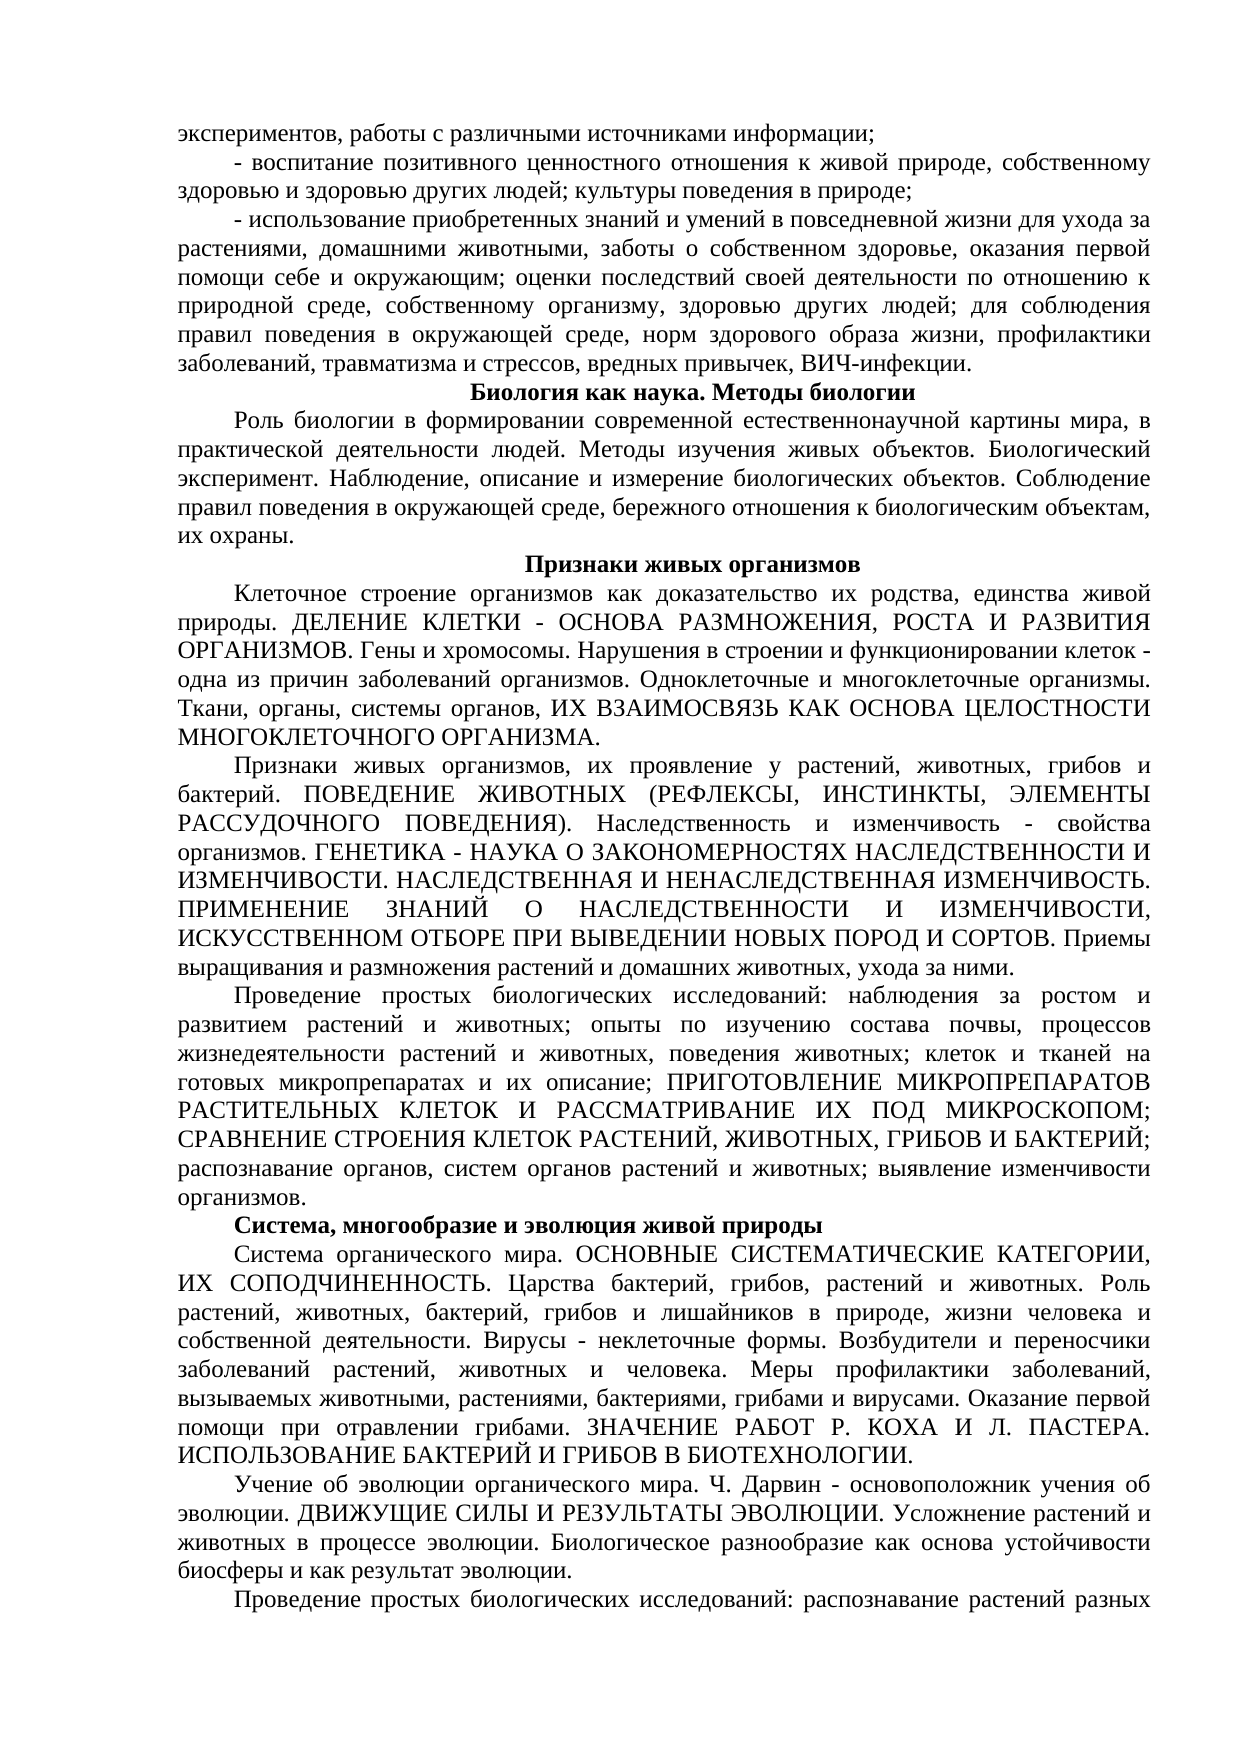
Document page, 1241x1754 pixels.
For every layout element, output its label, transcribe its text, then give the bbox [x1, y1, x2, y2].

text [177, 1584, 1152, 1613]
text Система, многообразие и эволюция живой природы [177, 1211, 1152, 1239]
text Роль биологии в формировании современной естественнонаучной картины мира, в практической деятельности людей. Методы изучения живых объектов. Биологический эксперимент. Наблюдение, описание и измерение биологических объектов. Соблюдение правил поведения в окружающей среде, бережного отношения к биологическим объектам, их охраны. [177, 406, 1152, 549]
text Признаки живых организмов [177, 549, 1152, 578]
text - использование приобретенных знаний и умений в повседневной жизни для ухода за растениями, домашними животными, заботы о собственном здоровье, оказания первой помощи себе и окружающим; оценки последствий своей деятельности по отношению к природной среде, собственному организму, здоровью других людей; для соблюдения правил поведения в окружающей среде, норм здорового образа жизни, профилактики заболеваний, травматизма и стрессов, вредных привычек, ВИЧ-инфекции. [177, 204, 1152, 377]
text Признаки живых организмов, их проявление у растений, животных, грибов и бактерий. ПОВЕДЕНИЕ ЖИВОТНЫХ (РЕФЛЕКСЫ, ИНСТИНКТЫ, ЭЛЕМЕНТЫ РАССУДОЧНОГО ПОВЕДЕНИЯ). Наследственность и изменчивость - свойства организмов. ГЕНЕТИКА - НАУКА О ЗАКОНОМЕРНОСТЯХ НАСЛЕДСТВЕННОСТИ И ИЗМЕНЧИВОСТИ. НАСЛЕДСТВЕННАЯ И НЕНАСЛЕДСТВЕННАЯ ИЗМЕНЧИВОСТЬ. ПРИМЕНЕНИЕ ЗНАНИЙ О НАСЛЕДСТВЕННОСТИ И ИЗМЕНЧИВОСТИ, ИСКУССТВЕННОМ ОТБОРЕ ПРИ ВЫВЕДЕНИИ НОВЫХ ПОРОД И СОРТОВ. Приемы выращивания и размножения растений и домашних животных, ухода за ними. [177, 751, 1152, 981]
text Проведение простых биологических исследований: наблюдения за ростом и развитием растений и животных; опыты по изучению состава почвы, процессов жизнедеятельности растений и животных, поведения животных; клеток и тканей на готовых микропрепаратах и их описание; ПРИГОТОВЛЕНИЕ МИКРОПРЕПАРАТОВ РАСТИТЕЛЬНЫХ КЛЕТОК И РАССМАТРИВАНИЕ ИХ ПОД МИКРОСКОПОМ; СРАВНЕНИЕ СТРОЕНИЯ КЛЕТОК РАСТЕНИЙ, ЖИВОТНЫХ, ГРИБОВ И БАКТЕРИЙ; распознавание органов, систем органов растений и животных; выявление изменчивости организмов. [177, 981, 1152, 1211]
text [177, 118, 1152, 147]
text Система органического мира. ОСНОВНЫЕ СИСТЕМАТИЧЕСКИЕ КАТЕГОРИИ, ИХ СОПОДЧИНЕННОСТЬ. Царства бактерий, грибов, растений и животных. Роль растений, животных, бактерий, грибов и лишайников в природе, жизни человека и собственной деятельности. Вирусы - неклеточные формы. Возбудители и переносчики заболеваний растений, животных и человека. Меры профилактики заболеваний, вызываемых животными, растениями, бактериями, грибами и вирусами. Оказание первой помощи при отравлении грибами. ЗНАЧЕНИЕ РАБОТ Р. КОХА И Л. ПАСТЕРА. ИСПОЛЬЗОВАНИЕ БАКТЕРИЙ И ГРИБОВ В БИОТЕХНОЛОГИИ. [177, 1239, 1152, 1469]
text Учение об эволюции органического мира. Ч. Дарвин - основоположник учения об эволюции. ДВИЖУЩИЕ СИЛЫ И РЕЗУЛЬТАТЫ ЭВОЛЮЦИИ. Усложнение растений и животных в процессе эволюции. Биологическое разнообразие как основа устойчивости биосферы и как результат эволюции. [177, 1469, 1152, 1584]
text - воспитание позитивного ценностного отношения к живой природе, собственному здоровью и здоровью других людей; культуры поведения в природе; [177, 147, 1152, 204]
text Клеточное строение организмов как доказательство их родства, единства живой природы. ДЕЛЕНИЕ КЛЕТКИ - ОСНОВА РАЗМНОЖЕНИЯ, РОСТА И РАЗВИТИЯ ОРГАНИЗМОВ. Гены и хромосомы. Нарушения в строении и функционировании клеток - одна из причин заболеваний организмов. Одноклеточные и многоклеточные организмы. Ткани, органы, системы органов, ИХ ВЗАИМОСВЯЗЬ КАК ОСНОВА ЦЕЛОСТНОСТИ МНОГОКЛЕТОЧНОГО ОРГАНИЗМА. [177, 578, 1152, 751]
text Биология как наука. Методы биологии [177, 377, 1152, 406]
